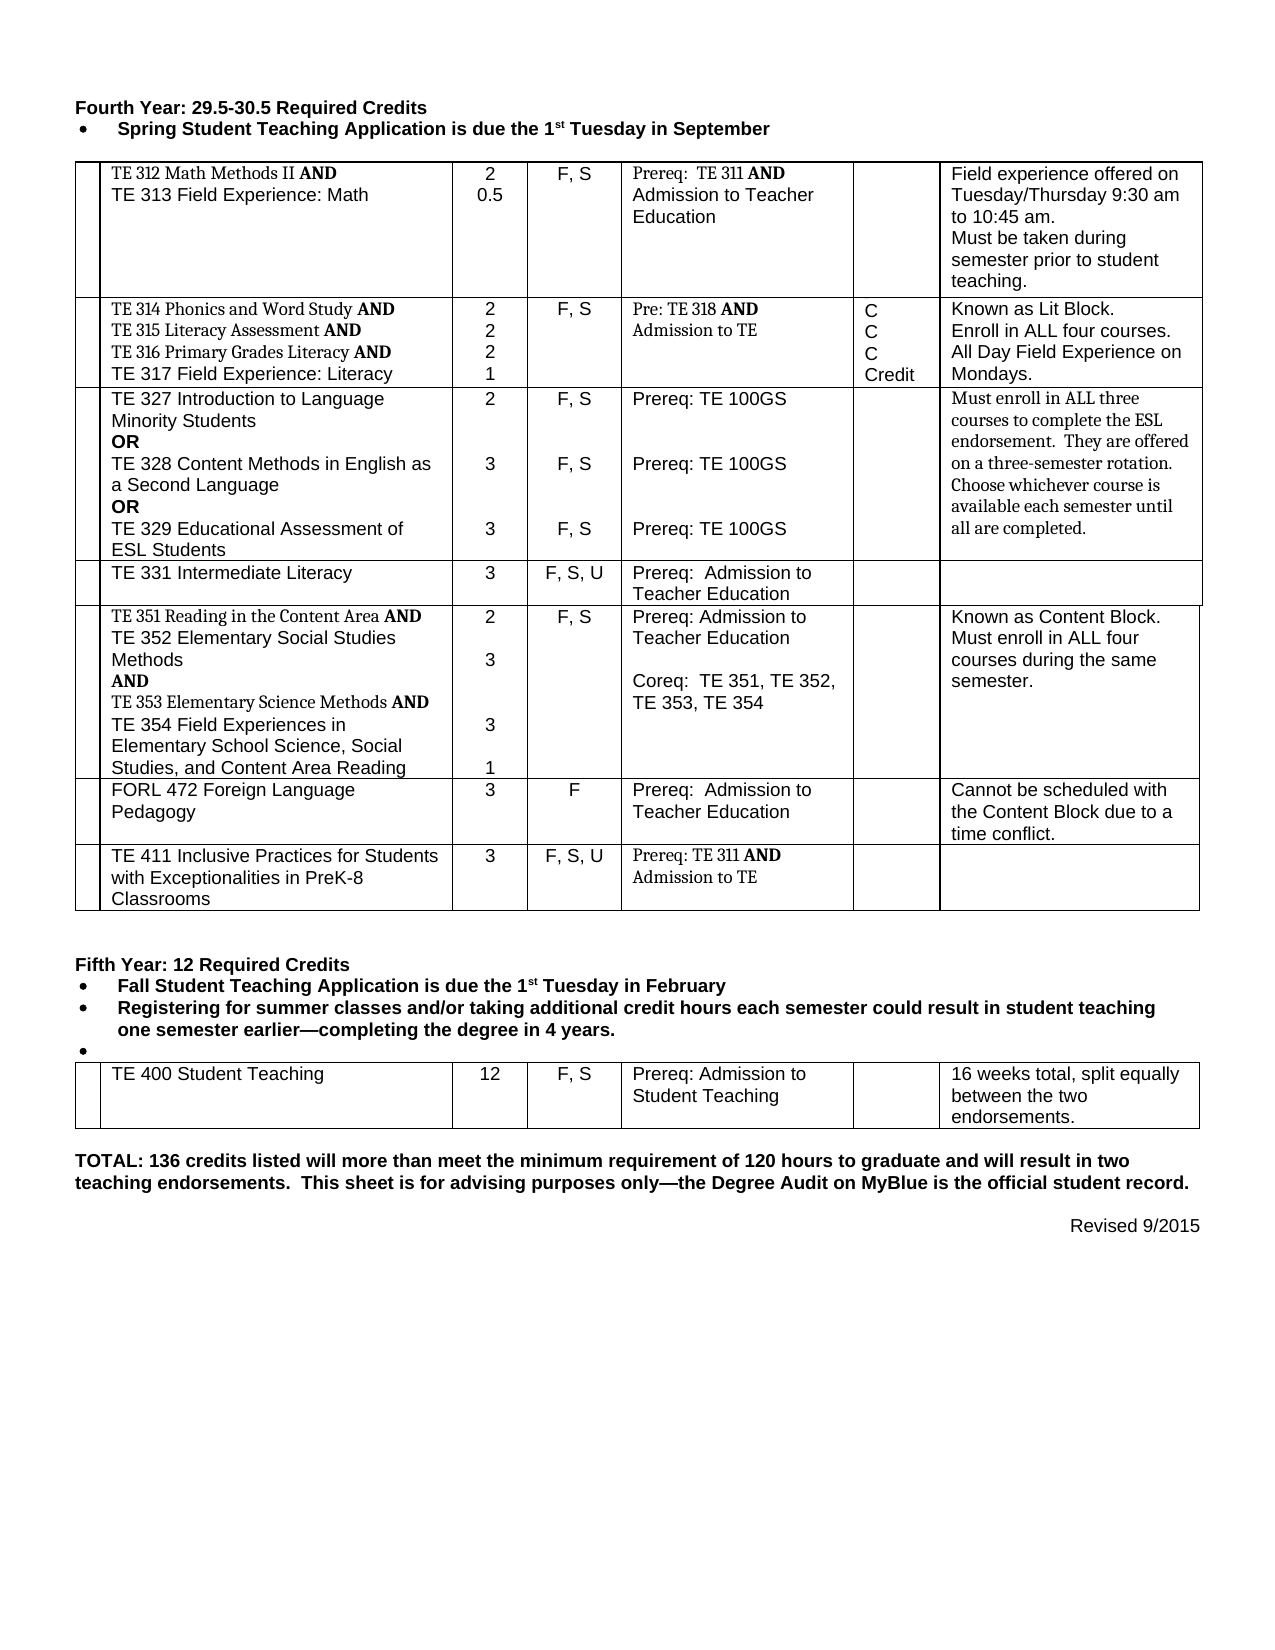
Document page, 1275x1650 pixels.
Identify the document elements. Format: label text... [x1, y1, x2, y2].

table_cell F, S, U [528, 561, 621, 604]
table_cell Prereq: Admission to Teacher Education Coreq: TE 351, TE 352, TE 353, TE 354 [622, 606, 853, 778]
table_cell [76, 779, 99, 844]
table_cell [854, 388, 939, 560]
table_cell [76, 388, 99, 560]
text Revised 9/2015 [75, 1215, 1200, 1236]
table_cell 2 3 3 1 [453, 606, 527, 778]
table_cell [76, 561, 99, 604]
table_cell TE 411 Inclusive Practices for Students with Exceptionalities in PreK-8 Classrooms [101, 845, 452, 909]
table_cell Prereq: Admission to Teacher Education [622, 561, 853, 604]
table_cell Known as Content Block. Must enroll in ALL four courses during the same semester. [941, 606, 1199, 778]
table_cell Cannot be scheduled with the Content Block due to a time conflict. [941, 779, 1199, 844]
table_cell F, S F, S F, S [528, 388, 621, 560]
table_header Prereq: Admission to Student Teaching [622, 1063, 853, 1128]
text Fifth Year: 12 Required Credits [75, 954, 1200, 975]
table_cell Must enroll in ALL three courses to complete the ESL endorsement. They are offered on a three-semester rotation. Choose whichever course is available each semester until all are completed. [941, 388, 1202, 560]
table_cell FORL 472 Foreign Language Pedagogy [101, 779, 452, 844]
table_cell [854, 845, 939, 909]
table_cell 3 [453, 561, 527, 604]
list Spring Student Teaching Application is due the 1st Tuesday in September [80, 118, 1200, 140]
table_header [76, 163, 99, 297]
table_cell 2 3 3 [453, 388, 527, 560]
table_cell TE 327 Introduction to Language Minority Students OR TE 328 Content Methods in English as a Second Language OR TE 329 Educational Assessment of ESL Students [101, 388, 452, 560]
table_header TE 400 Student Teaching [101, 1063, 452, 1128]
table_cell F, S [528, 298, 621, 387]
table_cell 2 2 2 1 [453, 298, 527, 387]
table_cell TE 314 Phonics and Word Study AND TE 315 Literacy Assessment AND TE 316 Primary Grades Literacy AND TE 317 Field Experience: Literacy [101, 298, 452, 387]
list Registering for summer classes and/or taking additional credit hours each semester could result in student teaching one semester earlier—completing the degree in 4 years. [80, 997, 1200, 1040]
table_cell [854, 606, 939, 778]
table_cell Pre: TE 318 AND Admission to TE [622, 298, 853, 387]
table_header F, S [528, 1063, 621, 1128]
table_cell Known as Lit Block. Enroll in ALL four courses. All Day Field Experience on Mondays. [941, 298, 1202, 387]
table_cell F, S, U [528, 845, 621, 909]
table_cell Prereq: TE 311 AND Admission to TE [622, 845, 853, 909]
table_header TE 312 Math Methods II AND TE 313 Field Experience: Math [101, 163, 452, 297]
table_cell F, S [528, 606, 621, 778]
table_header 16 weeks total, split equally between the two endorsements. [940, 1063, 1199, 1128]
table_header 12 [453, 1063, 527, 1128]
table_header [76, 1063, 100, 1128]
text TOTAL: 136 credits listed will more than meet the minimum requirement of 120 hours to graduate and will result in two teaching endorsements. This sheet is for advising purposes only—the Degree Audit on MyBlue is the official student record. [75, 1150, 1200, 1215]
table_header [854, 1063, 939, 1128]
table_cell [941, 845, 1199, 909]
table_cell [941, 561, 1202, 604]
table_cell TE 351 Reading in the Content Area AND TE 352 Elementary Social Studies Methods AND TE 353 Elementary Science Methods AND TE 354 Field Experiences in Elementary School Science, Social Studies, and Content Area Reading [101, 606, 452, 778]
table_header Prereq: TE 311 AND Admission to Teacher Education [622, 163, 853, 297]
table_cell [854, 561, 939, 604]
table_cell F [528, 779, 621, 844]
table_header [854, 163, 939, 297]
table_cell 3 [453, 845, 527, 909]
table_cell [76, 845, 99, 909]
table_cell [76, 606, 99, 778]
table_cell Prereq: TE 100GS Prereq: TE 100GS Prereq: TE 100GS [622, 388, 853, 560]
table_cell cccccccccc C C C Credit [854, 298, 939, 387]
table_header Field experience offered on Tuesday/Thursday 9:30 am to 10:45 am. Must be taken during semester prior to student teaching. [941, 163, 1202, 297]
table_cell [854, 779, 939, 844]
table_header 2 0.5 [453, 163, 527, 297]
table_cell Prereq: Admission to Teacher Education [622, 779, 853, 844]
text Fourth Year: 29.5-30.5 Required Credits [75, 97, 1200, 118]
table_header F, S [528, 163, 621, 297]
table_cell [76, 298, 99, 387]
table_cell TE 331 Intermediate Literacy [101, 561, 452, 604]
list Fall Student Teaching Application is due the 1st Tuesday in February [80, 975, 1200, 997]
table_cell 3 [453, 779, 527, 844]
